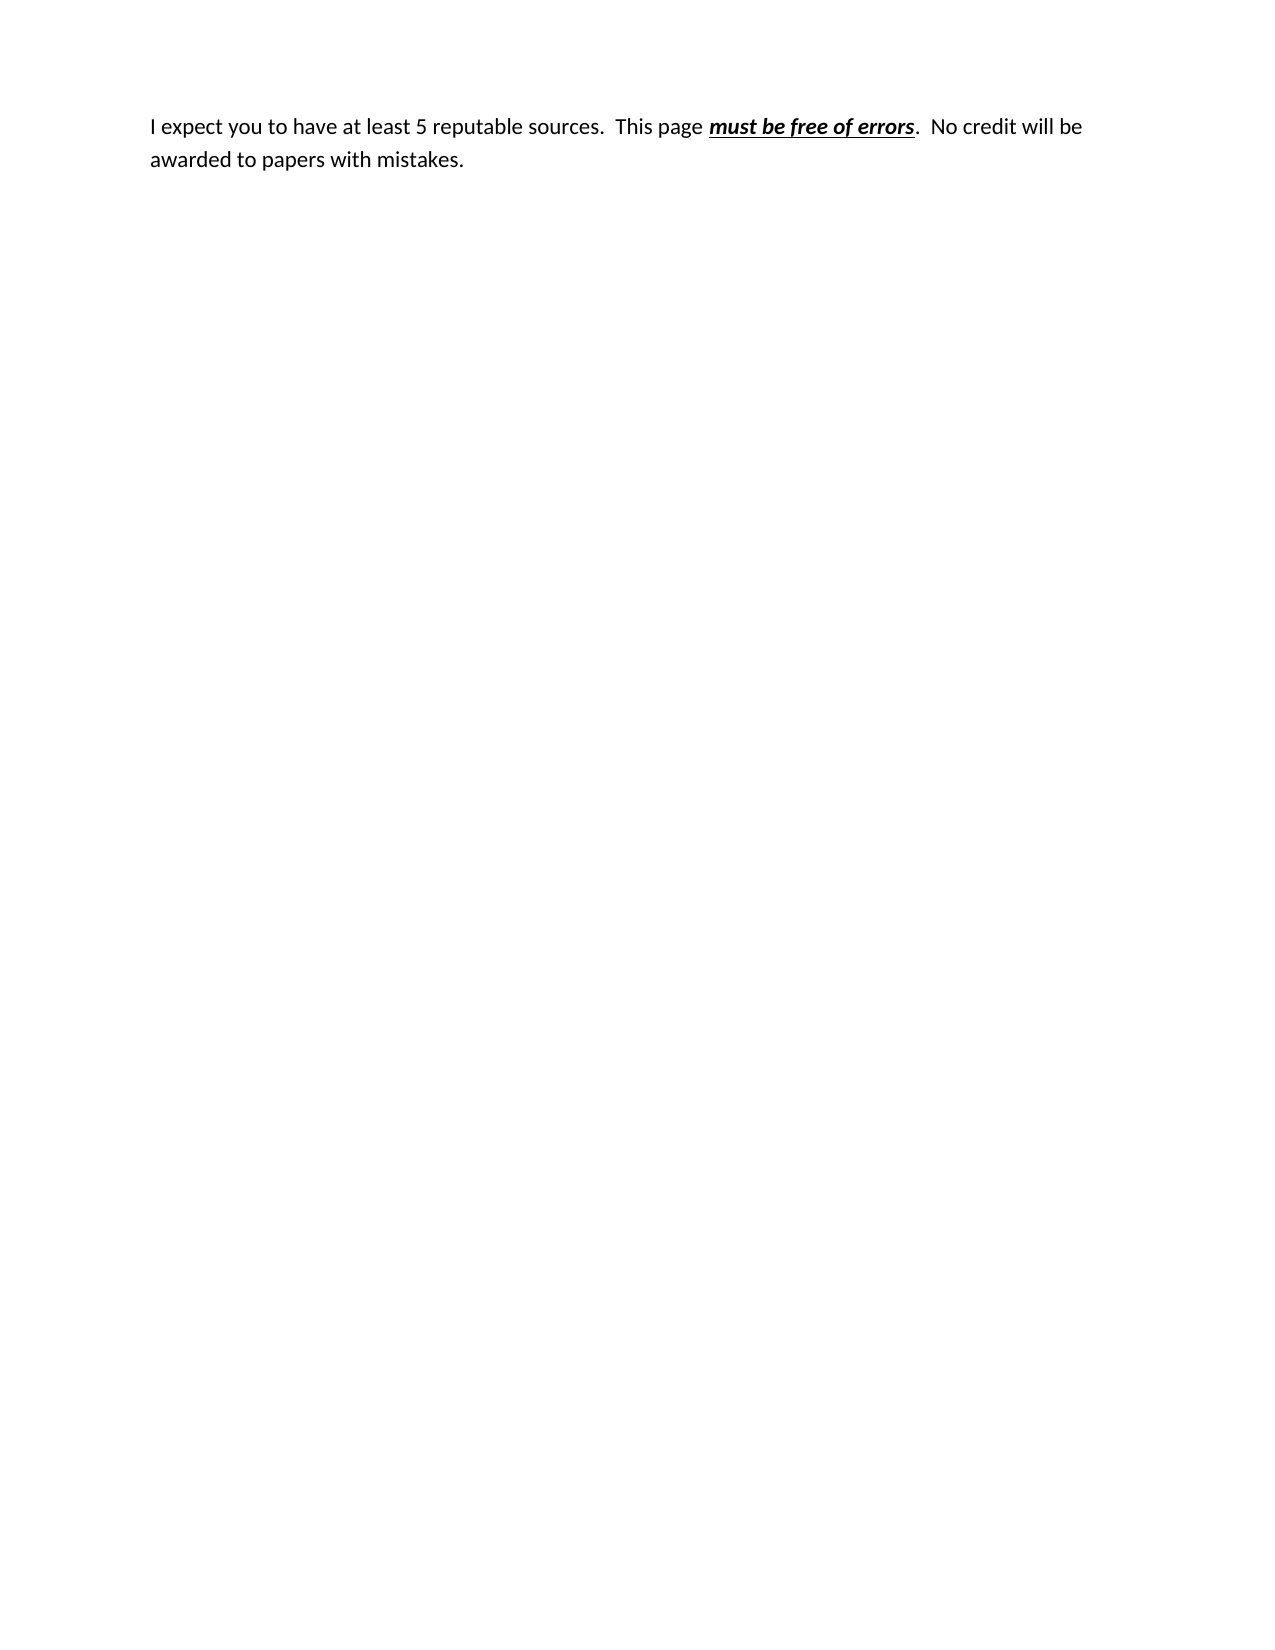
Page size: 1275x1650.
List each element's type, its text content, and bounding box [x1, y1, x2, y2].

text I expect you to have at least 5 reputable sources. This page must be free of errors. No credit will be awarded to papers with mistakes. [150, 112, 1125, 173]
